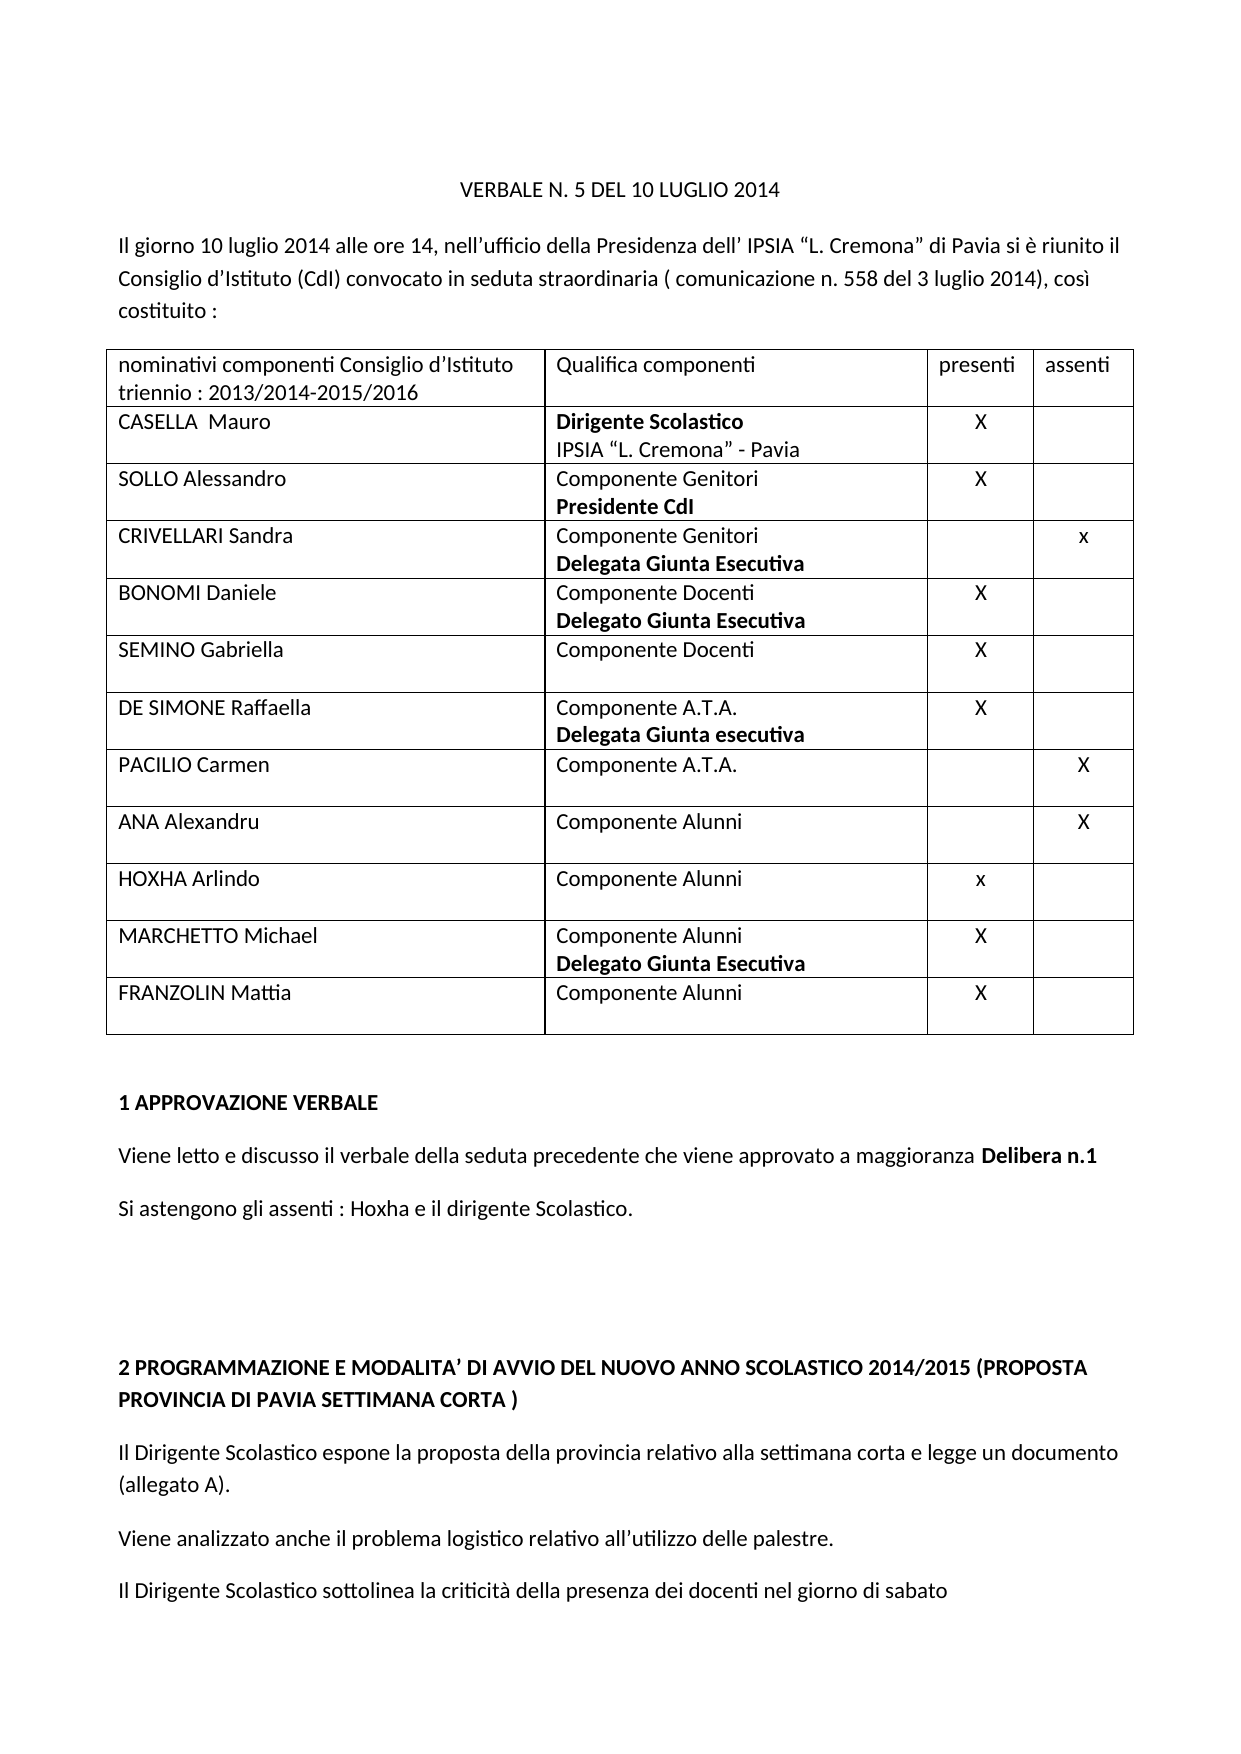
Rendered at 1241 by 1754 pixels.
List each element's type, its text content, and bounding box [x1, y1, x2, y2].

table_cell [1034, 978, 1133, 1034]
table_cell Dirigente Scolastico IPSIA “L. Cremona” - Pavia [546, 407, 927, 463]
text 2 PROGRAMMAZIONE E MODALITA’ DI AVVIO DEL NUOVO ANNO SCOLASTICO 2014/2015 (PROPOSTA PROVINCIA DI PAVIA SETTIMANA CORTA ) [118, 1353, 1122, 1413]
table_cell Componente Genitori Presidente CdI [546, 464, 927, 520]
table_cell X [928, 464, 1033, 520]
table_cell DE SIMONE Raffaella [107, 693, 544, 749]
table_cell Componente Alunni Delegato Giunta Esecutiva [546, 921, 927, 977]
table_cell BONOMI Daniele [107, 579, 544, 634]
table_header assenti [1034, 350, 1133, 406]
table_cell X [928, 693, 1033, 749]
table_cell [1034, 407, 1133, 463]
table_cell X [1034, 807, 1133, 863]
table_cell X [928, 921, 1033, 977]
table_cell [928, 521, 1033, 577]
table_cell Componente A.T.A. [546, 750, 927, 806]
table_cell Componente Docenti [546, 636, 927, 692]
table_cell x [1034, 521, 1133, 577]
text Si astengono gli assenti : Hoxha e il dirigente Scolastico. [118, 1194, 1122, 1222]
table_cell [1034, 579, 1133, 634]
table_cell SOLLO Alessandro [107, 464, 544, 520]
text Viene analizzato anche il problema logistico relativo all’utilizzo delle palestre. [118, 1524, 1122, 1552]
table_cell [928, 807, 1033, 863]
table_cell [1034, 464, 1133, 520]
table_cell Componente Docenti Delegato Giunta Esecutiva [546, 579, 927, 634]
table_cell Componente Alunni [546, 807, 927, 863]
table_cell HOXHA Arlindo [107, 864, 544, 920]
table_cell [1034, 636, 1133, 692]
table_cell ANA Alexandru [107, 807, 544, 863]
text Il giorno 10 luglio 2014 alle ore 14, nell’ufficio della Presidenza dell’ IPSIA “L. Cremona” di Pavia si è riunito il Consiglio d’Istituto (CdI) convocato in seduta straordinaria ( comunicazione n. 558 del 3 luglio 2014), così costituito : [118, 232, 1122, 324]
table_cell [1034, 864, 1133, 920]
table_cell [1034, 921, 1133, 977]
text Il Dirigente Scolastico sottolinea la criticità della presenza dei docenti nel giorno di sabato [118, 1577, 1122, 1605]
table_cell x [928, 864, 1033, 920]
table_cell Componente Alunni [546, 864, 927, 920]
table_cell CASELLA Mauro [107, 407, 544, 463]
table_cell CRIVELLARI Sandra [107, 521, 544, 577]
table_header nominativi componenti Consiglio d’Istituto triennio : 2013/2014-2015/2016 [107, 350, 544, 406]
text Il Dirigente Scolastico espone la proposta della provincia relativo alla settimana corta e legge un documento (allegato A). [118, 1438, 1122, 1499]
table_cell Componente Genitori Delegata Giunta Esecutiva [546, 521, 927, 577]
table_header Qualifica componenti [546, 350, 927, 406]
table_cell X [1034, 750, 1133, 806]
table_cell Componente Alunni [546, 978, 927, 1034]
table_cell PACILIO Carmen [107, 750, 544, 806]
table_cell X [928, 407, 1033, 463]
table_cell X [928, 579, 1033, 634]
table_cell X [928, 636, 1033, 692]
table_header presenti [928, 350, 1033, 406]
table_cell FRANZOLIN Mattia [107, 978, 544, 1034]
table_cell SEMINO Gabriella [107, 636, 544, 692]
table_cell MARCHETTO Michael [107, 921, 544, 977]
table_cell X [928, 978, 1033, 1034]
table_cell [928, 750, 1033, 806]
text Viene letto e discusso il verbale della seduta precedente che viene approvato a maggioranza Delibera n.1 [118, 1141, 1122, 1169]
text VERBALE N. 5 DEL 10 LUGLIO 2014 [118, 176, 1122, 204]
text 1 APPROVAZIONE VERBALE [118, 1088, 1122, 1116]
table_cell Componente A.T.A. Delegata Giunta esecutiva [546, 693, 927, 749]
table_cell [1034, 693, 1133, 749]
